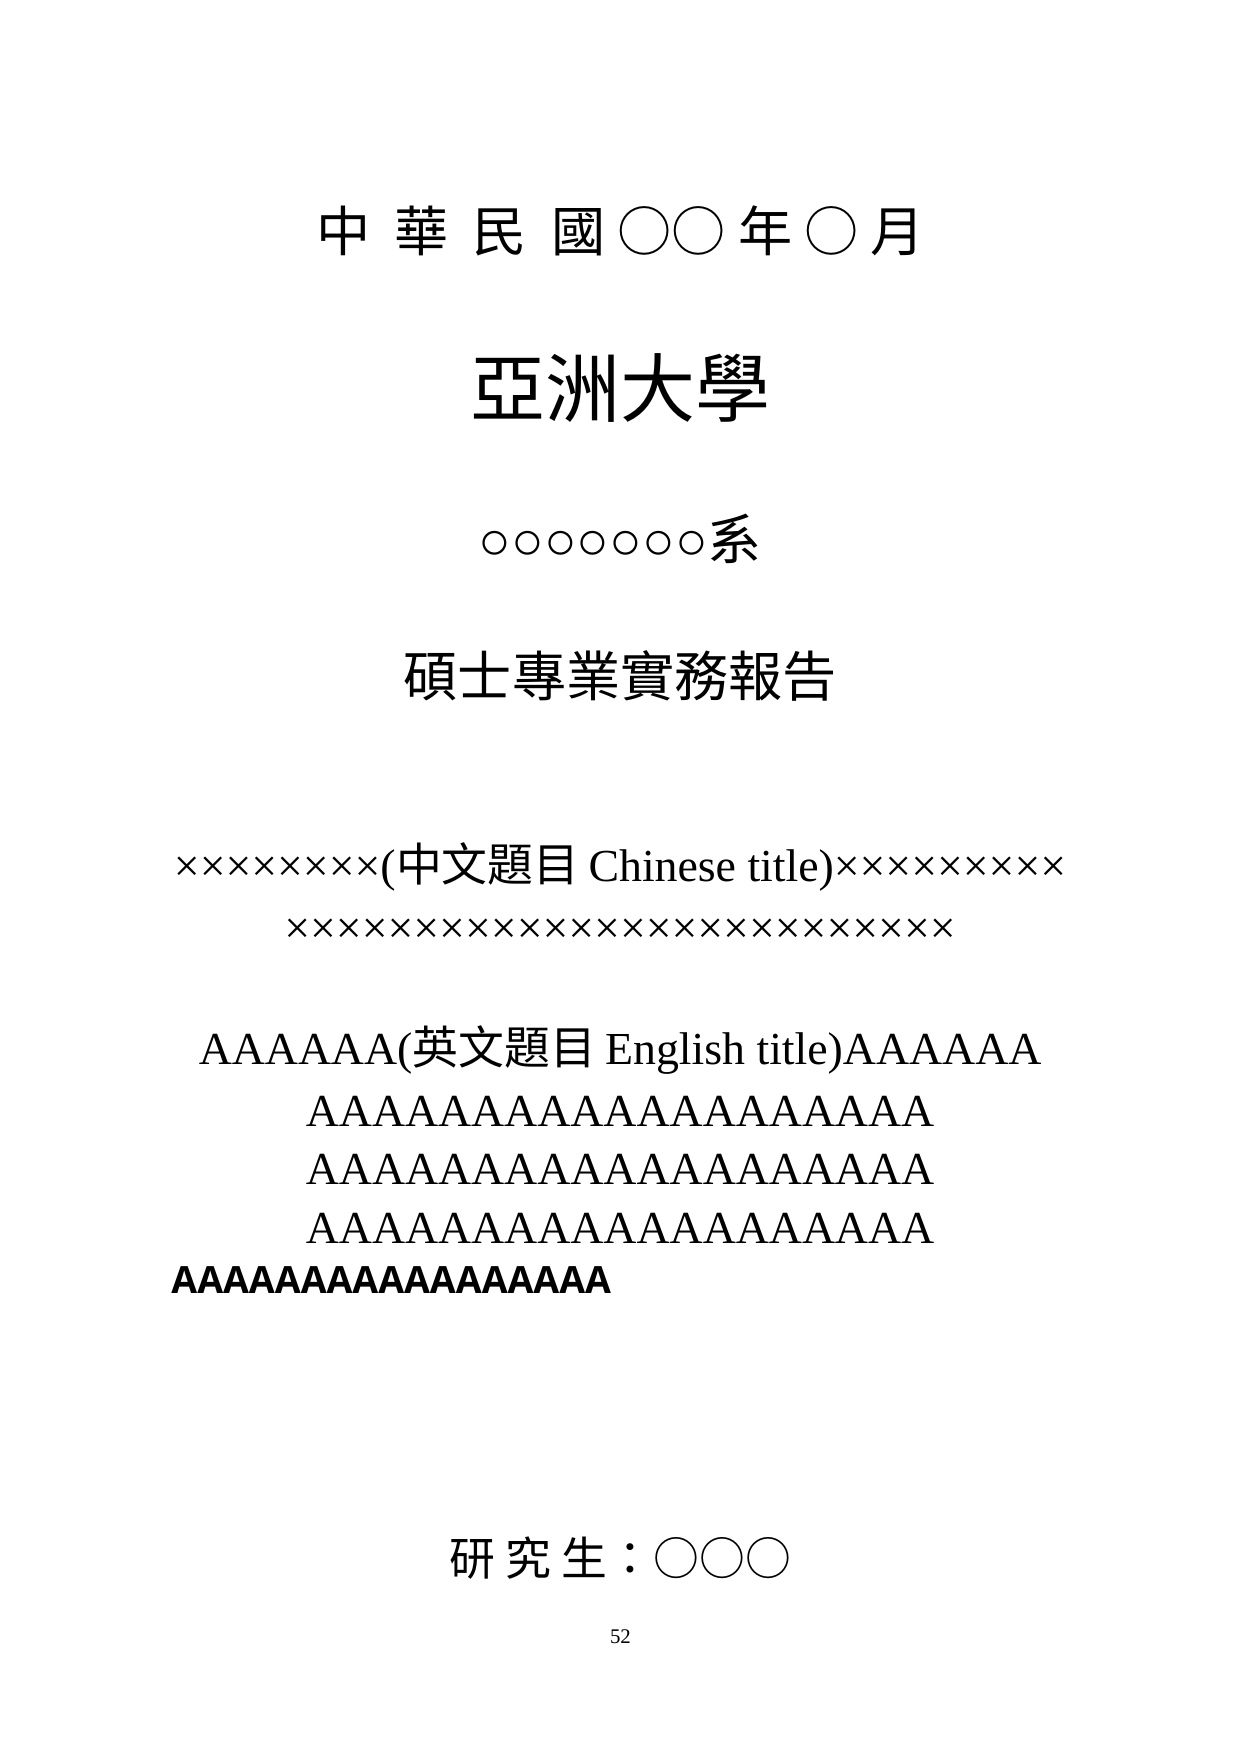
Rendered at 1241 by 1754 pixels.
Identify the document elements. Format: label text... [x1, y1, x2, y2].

subtitle AAAAAAAAAAAAAAAAA [171, 1253, 1069, 1304]
text 中 華 民 國 ○○ 年 ○ 月 [171, 189, 1069, 267]
text 研 究 生：○○○ [171, 1523, 1069, 1589]
text ×××××××××××××××××××××××××× [171, 895, 1069, 953]
text 亞洲大學 [171, 330, 1069, 438]
text ××××××××(中文題目Chinese title)××××××××× [171, 828, 1069, 895]
text AAAAAAAAAAAAAAAAAAA [171, 1194, 1069, 1253]
text AAAAAAAAAAAAAAAAAAA [171, 1136, 1069, 1194]
text ○○○○○○○系 [171, 497, 1069, 575]
text 碩士專業實務報告 [171, 633, 1069, 712]
text AAAAAAAAAAAAAAAAAAA [171, 1078, 1069, 1136]
text AAAAAA(英文題目English title)AAAAAA [171, 1012, 1069, 1078]
